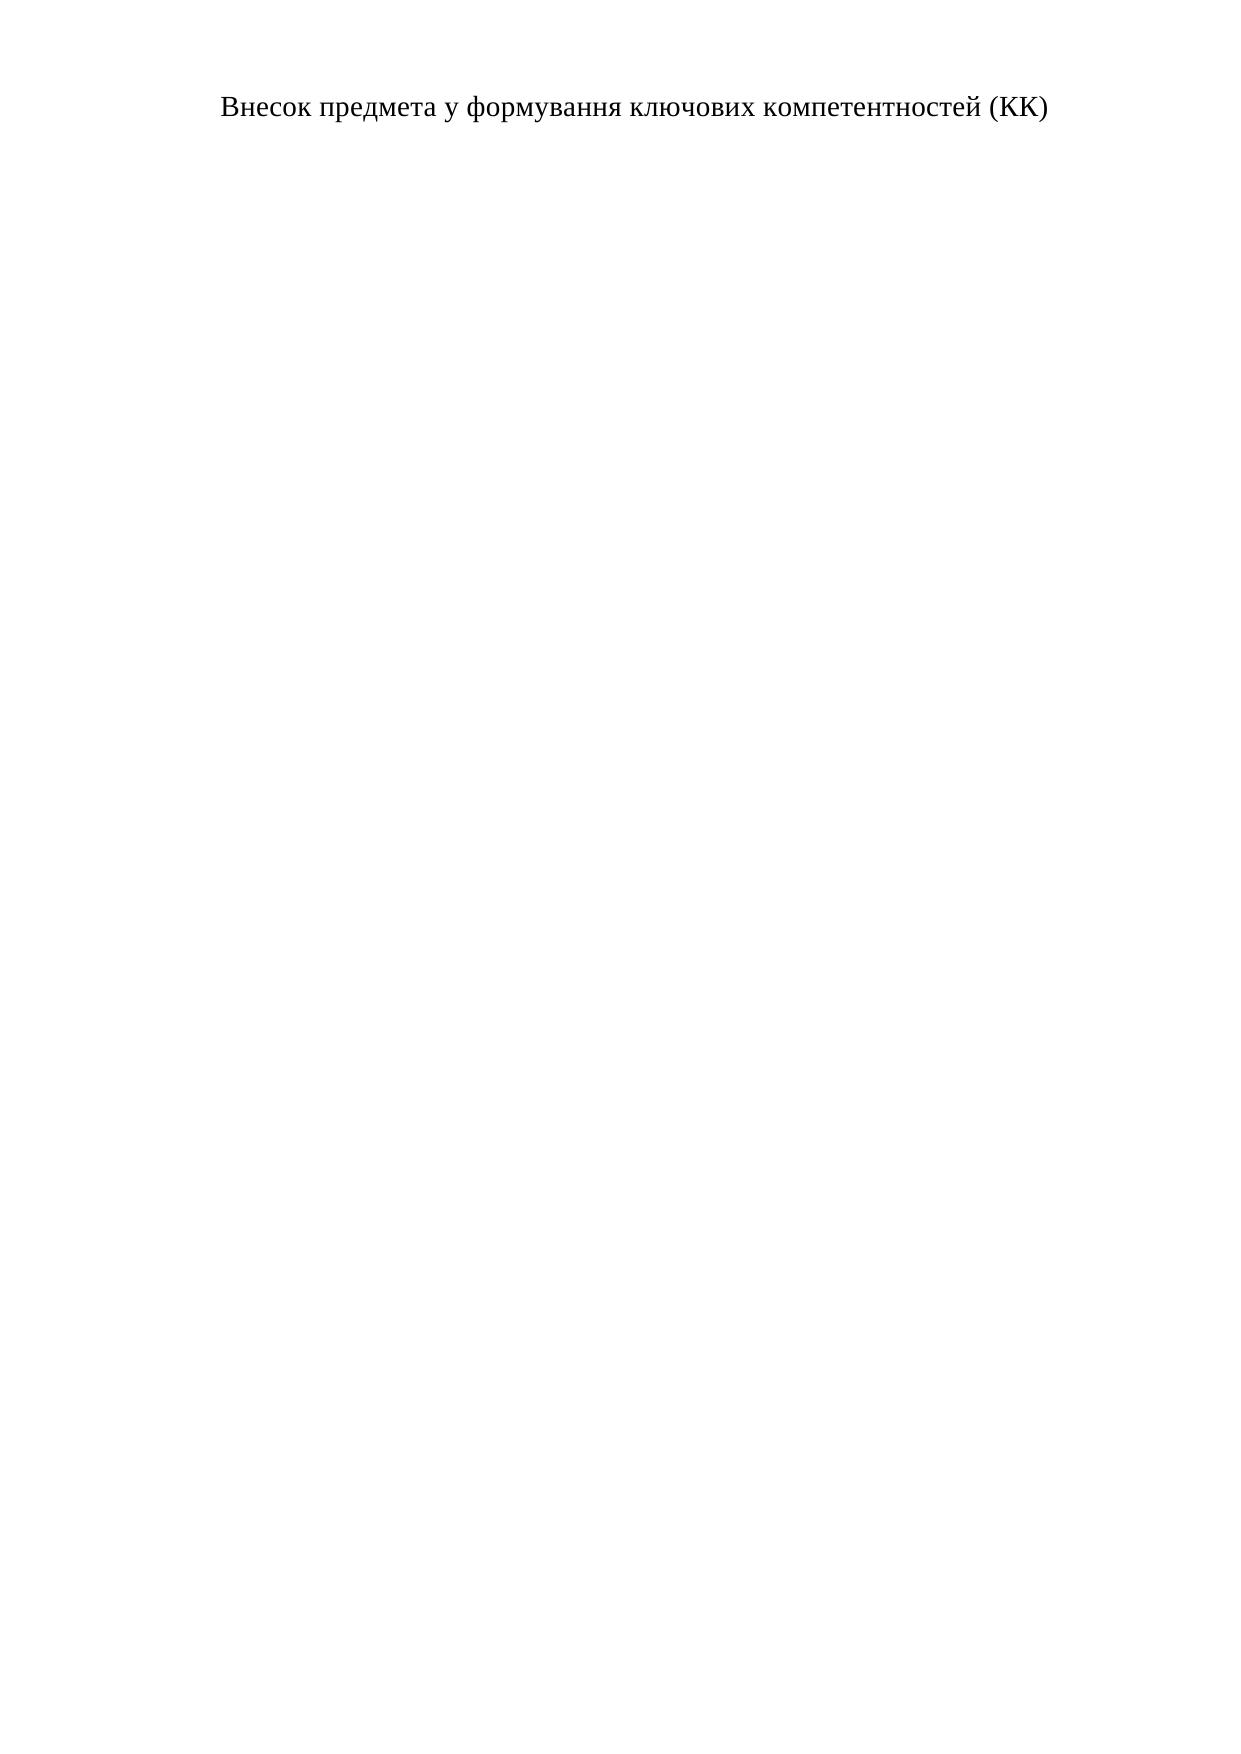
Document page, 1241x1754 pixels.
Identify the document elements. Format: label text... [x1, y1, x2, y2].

subtitle Внесок предмета у формування ключових компетентностей (КК) [89, 89, 1181, 122]
